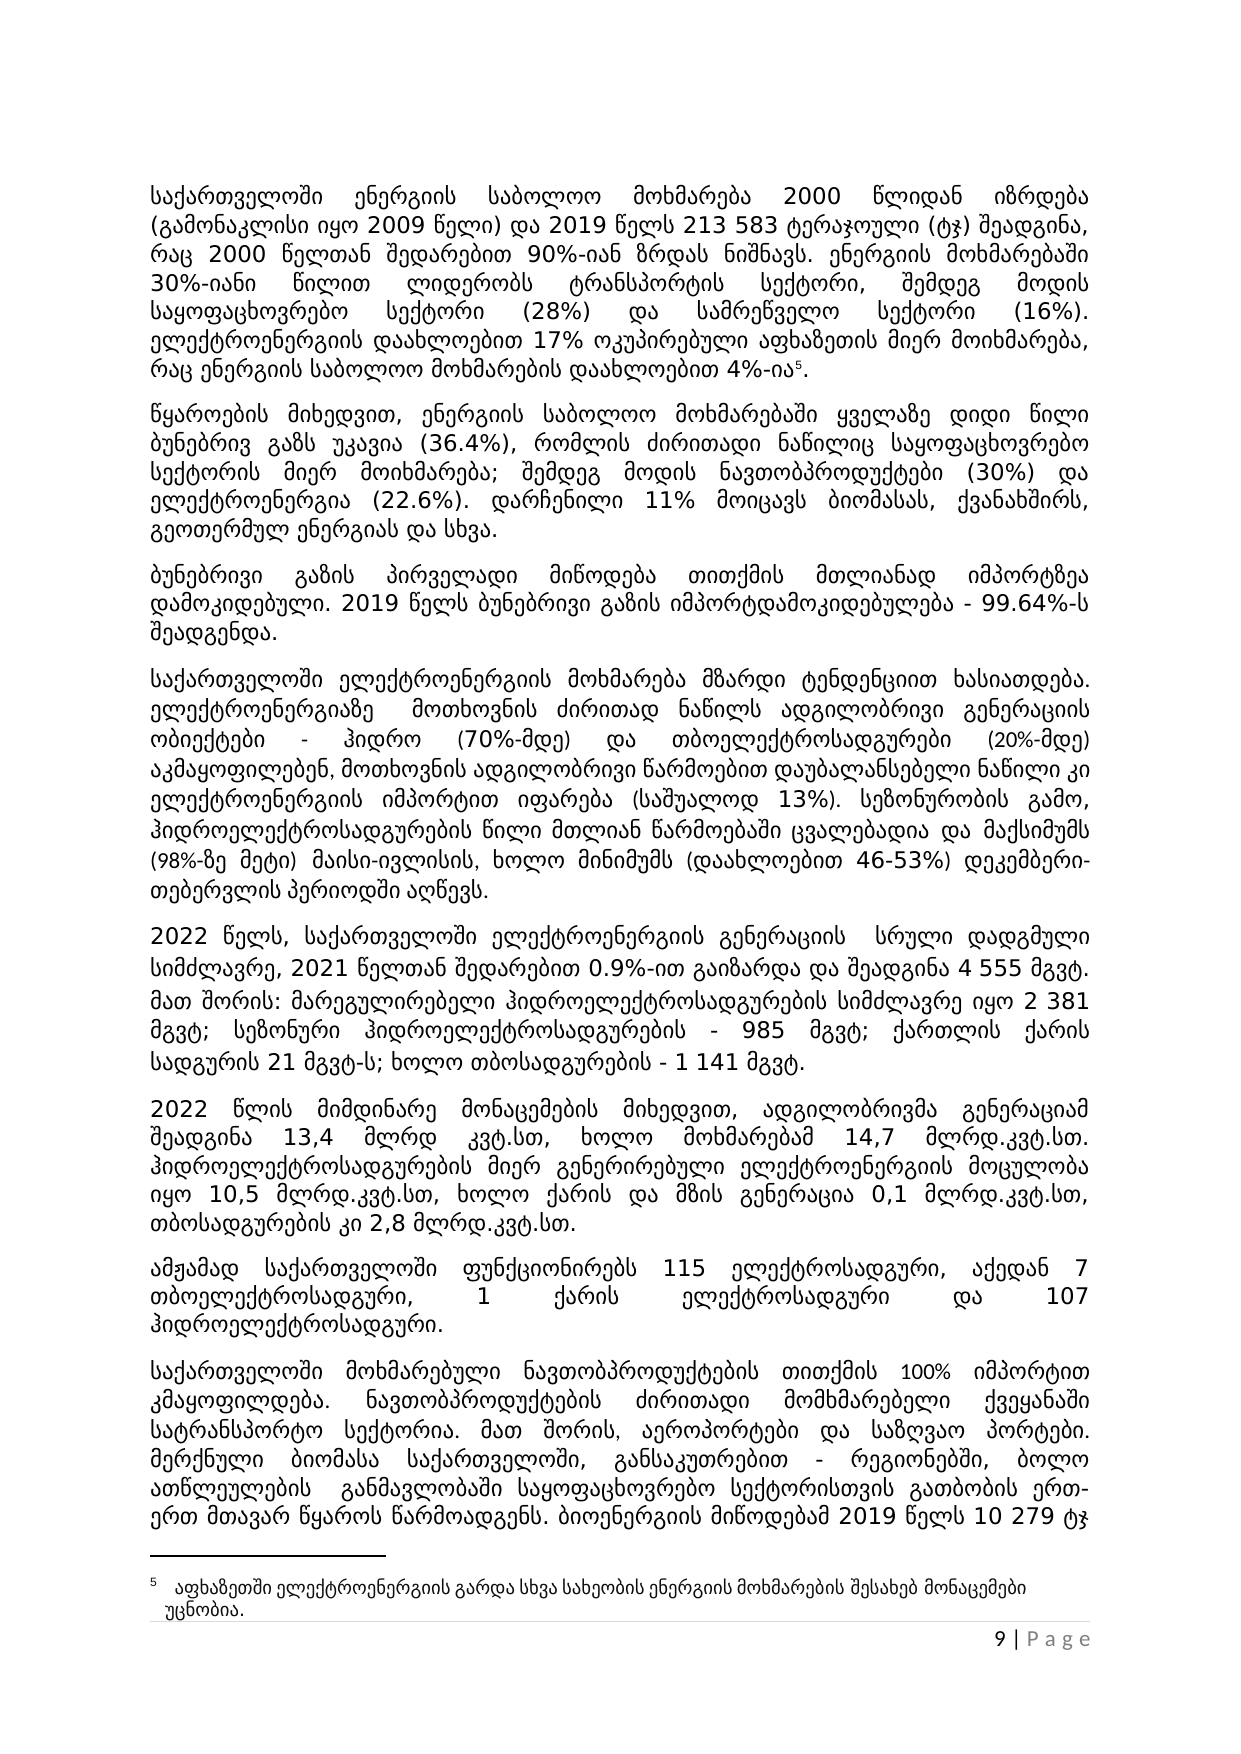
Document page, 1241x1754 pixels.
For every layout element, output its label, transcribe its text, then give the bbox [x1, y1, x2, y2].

text წყაროების მიხედვით, ენერგიის საბოლოო მოხმარებაში ყველაზე დიდი წილი ბუნებრივ გაზს უკავია (36.4%), რომლის ძირითადი ნაწილიც საყოფაცხოვრებო სექტორის მიერ მოიხმარება; შემდეგ მოდის ნავთობპროდუქტები (30%) და ელექტროენერგია (22.6%). დარჩენილი 11% მოიცავს ბიომასას, ქვანახშირს, გეოთერმულ ენერგიას და სხვა. [150, 401, 1090, 543]
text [150, 1357, 1090, 1530]
text 2022 წლის მიმდინარე მონაცემების მიხედვით, ადგილობრივმა გენერაციამ შეადგინა 13,4 მლრდ კვტ.სთ, ხოლო მოხმარებამ 14,7 მლრდ.კვტ.სთ. ჰიდროელექტროსადგურების მიერ გენერირებული ელექტროენერგიის მოცულობა იყო 10,5 მლრდ.კვტ.სთ, ხოლო ქარის და მზის გენერაცია 0,1 მლრდ.კვტ.სთ, თბოსადგურების კი 2,8 მლრდ.კვტ.სთ. [150, 1096, 1090, 1236]
text ამჟამად საქართველოში ფუნქციონირებს 115 ელექტროსადგური, აქედან 7 თბოელექტროსადგური, 1 ქარის ელექტროსადგური და 107 ჰიდროელექტროსადგური. [150, 1255, 1090, 1338]
text 2022 წელს, საქართველოში ელექტროენერგიის გენერაციის სრული დადგმული სიმძლავრე, 2021 წელთან შედარებით 0.9%-ით გაიზარდა და შეადგინა 4 555 მგვტ. მათ შორის: მარეგულირებელი ჰიდროელექტროსადგურების სიმძლავრე იყო 2 381 მგვტ; სეზონური ჰიდროელექტროსადგურების - 985 მგვტ; ქართლის ქარის სადგურის 21 მგვტ-ს; ხოლო თბოსადგურების - 1 141 მგვტ. [150, 923, 1090, 1077]
text ბუნებრივი გაზის პირველადი მიწოდება თითქმის მთლიანად იმპორტზეა დამოკიდებული. 2019 წელს ბუნებრივი გაზის იმპორტდამოკიდებულება - 99.64%-ს შეადგენდა. [150, 562, 1090, 646]
text საქართველოში ელექტროენერგიის მოხმარება მზარდი ტენდენციით ხასიათდება. ელექტროენერგიაზე მოთხოვნის ძირითად ნაწილს ადგილობრივი გენერაციის ობიექტები - ჰიდრო (70%-მდე) და თბოელექტროსადგურები (20%-მდე) აკმაყოფილებენ, მოთხოვნის ადგილობრივი წარმოებით დაუბალანსებელი ნაწილი კი ელექტროენერგიის იმპორტით იფარება (საშუალოდ 13%). სეზონურობის გამო, ჰიდროელექტროსადგურების წილი მთლიან წარმოებაში ცვალებადია და მაქსიმუმს (98%-ზე მეტი) მაისი-ივლისის, ხოლო მინიმუმს (დაახლოებით 46-53%) დეკემბერი-თებერვლის პერიოდში აღწევს. [150, 665, 1090, 904]
text საქართველოში ენერგიის საბოლოო მოხმარება 2000 წლიდან იზრდება (გამონაკლისი იყო 2009 წელი) და 2019 წელს 213 583 ტერაჯოული (ტჯ) შეადგინა, რაც 2000 წელთან შედარებით 90%-იან ზრდას ნიშნავს. ენერგიის მოხმარებაში 30%-იანი წილით ლიდერობს ტრანსპორტის სექტორი, შემდეგ მოდის საყოფაცხოვრებო სექტორი (28%) და სამრეწველო სექტორი (16%). ელექტროენერგიის დაახლოებით 17% ოკუპირებული აფხაზეთის მიერ მოიხმარება, რაც ენერგიის საბოლოო მოხმარების დაახლოებით 4%-ია. [150, 183, 1090, 383]
